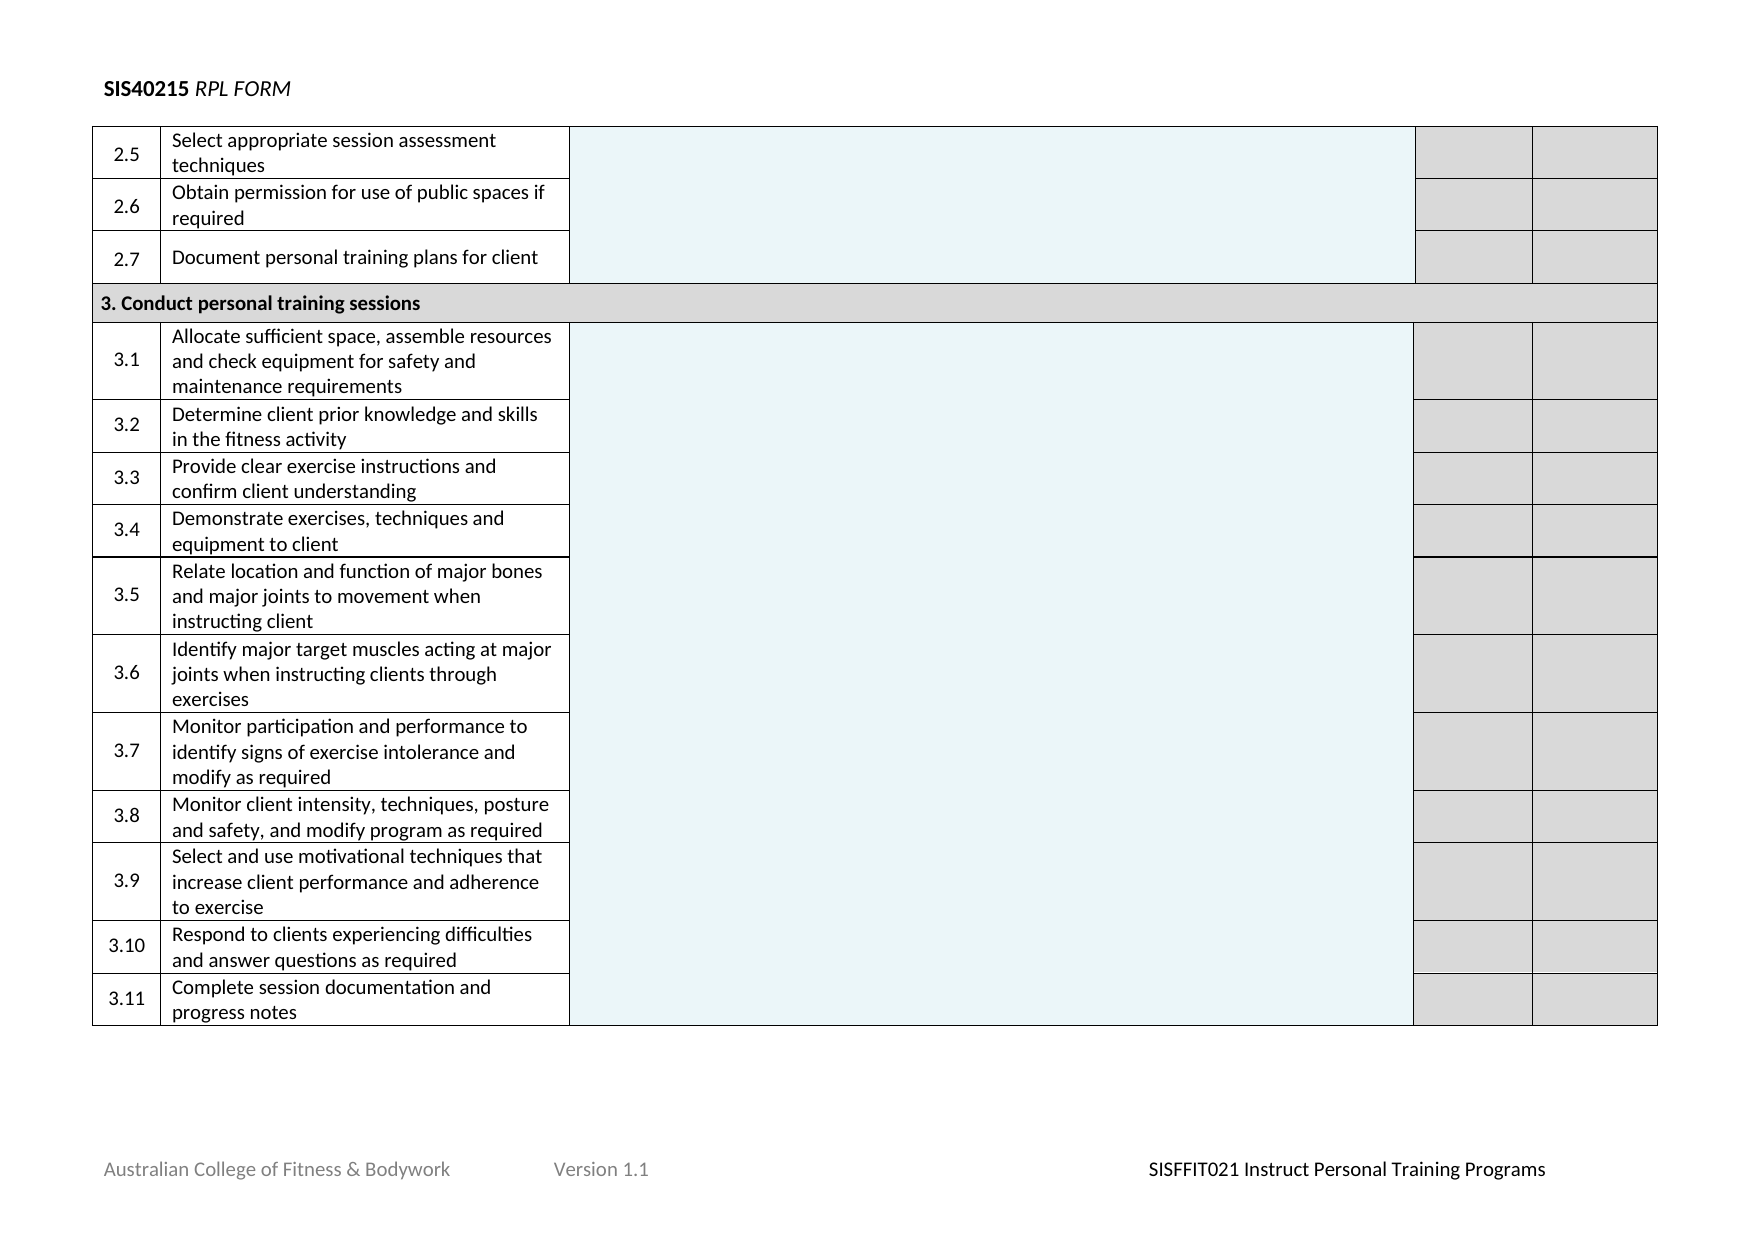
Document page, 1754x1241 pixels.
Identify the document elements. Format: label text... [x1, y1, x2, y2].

table_cell [1533, 400, 1657, 452]
table_cell Monitor participation and performance to identify signs of exercise intolerance and modify as required [161, 713, 569, 790]
table_cell 3.6 [93, 635, 160, 712]
table_cell [1416, 179, 1532, 230]
table_cell 3.5 [93, 558, 160, 634]
table_cell [1533, 843, 1657, 920]
table_cell Relate location and function of major bones and major joints to movement when instructing client [161, 558, 569, 634]
table_cell 3.4 [93, 505, 160, 556]
table_cell 3.10 [93, 921, 160, 972]
table_cell [1533, 635, 1657, 712]
table_cell Allocate sufficient space, assemble resources and check equipment for safety and maintenance requirements [161, 323, 569, 399]
table_cell [570, 323, 1413, 1025]
table_cell 3.2 [93, 400, 160, 452]
table_cell [1414, 843, 1532, 920]
table_header 2.5 [93, 127, 160, 178]
table_cell 3.7 [93, 713, 160, 790]
table_cell [1414, 713, 1532, 790]
table_cell [1414, 921, 1532, 972]
table_cell 3. Conduct personal training sessions [93, 284, 1657, 322]
table_cell [1414, 558, 1532, 634]
table_cell [1414, 505, 1532, 556]
table_cell 3.8 [93, 791, 160, 842]
table_cell Document personal training plans for client [161, 231, 569, 283]
table_cell 3.1 [93, 323, 160, 399]
table_cell [1533, 505, 1657, 556]
table_cell [1533, 231, 1657, 283]
table_cell [1533, 791, 1657, 842]
table_cell [1533, 974, 1657, 1025]
table_cell [1416, 231, 1532, 283]
table_cell [570, 230, 1415, 283]
table_cell [1533, 558, 1657, 634]
table_cell [1414, 974, 1532, 1025]
table_cell [1533, 453, 1657, 504]
table_cell [1533, 323, 1657, 399]
table_cell Provide clear exercise instructions and confirm client understanding [161, 453, 569, 504]
table_cell 2.7 [93, 231, 160, 283]
table_header [570, 127, 1415, 230]
table_header Select appropriate session assessment techniques [161, 127, 569, 178]
table_cell Monitor client intensity, techniques, posture and safety, and modify program as required [161, 791, 569, 842]
table_cell [1414, 323, 1532, 399]
table_cell Identify major target muscles acting at major joints when instructing clients through exercises [161, 635, 569, 712]
table_header [1416, 127, 1532, 178]
table_cell [1414, 400, 1532, 452]
table_header [1533, 127, 1657, 178]
table_cell 3.11 [93, 974, 160, 1025]
table_cell [1533, 713, 1657, 790]
table_cell 2.6 [93, 179, 160, 230]
table_cell Select and use motivational techniques that increase client performance and adherence to exercise [161, 843, 569, 920]
table_cell [1414, 791, 1532, 842]
table_cell [1414, 453, 1532, 504]
table_cell 3.9 [93, 843, 160, 920]
table_cell Determine client prior knowledge and skills in the fitness activity [161, 400, 569, 452]
table_cell [1533, 921, 1657, 972]
table_cell 3.3 [93, 453, 160, 504]
table_cell [1533, 179, 1657, 230]
table_cell Complete session documentation and progress notes [161, 974, 569, 1025]
table_cell Obtain permission for use of public spaces if required [161, 179, 569, 230]
table_cell Demonstrate exercises, techniques and equipment to client [161, 505, 569, 556]
table_cell [1414, 635, 1532, 712]
table_cell Respond to clients experiencing difficulties and answer questions as required [161, 921, 569, 972]
